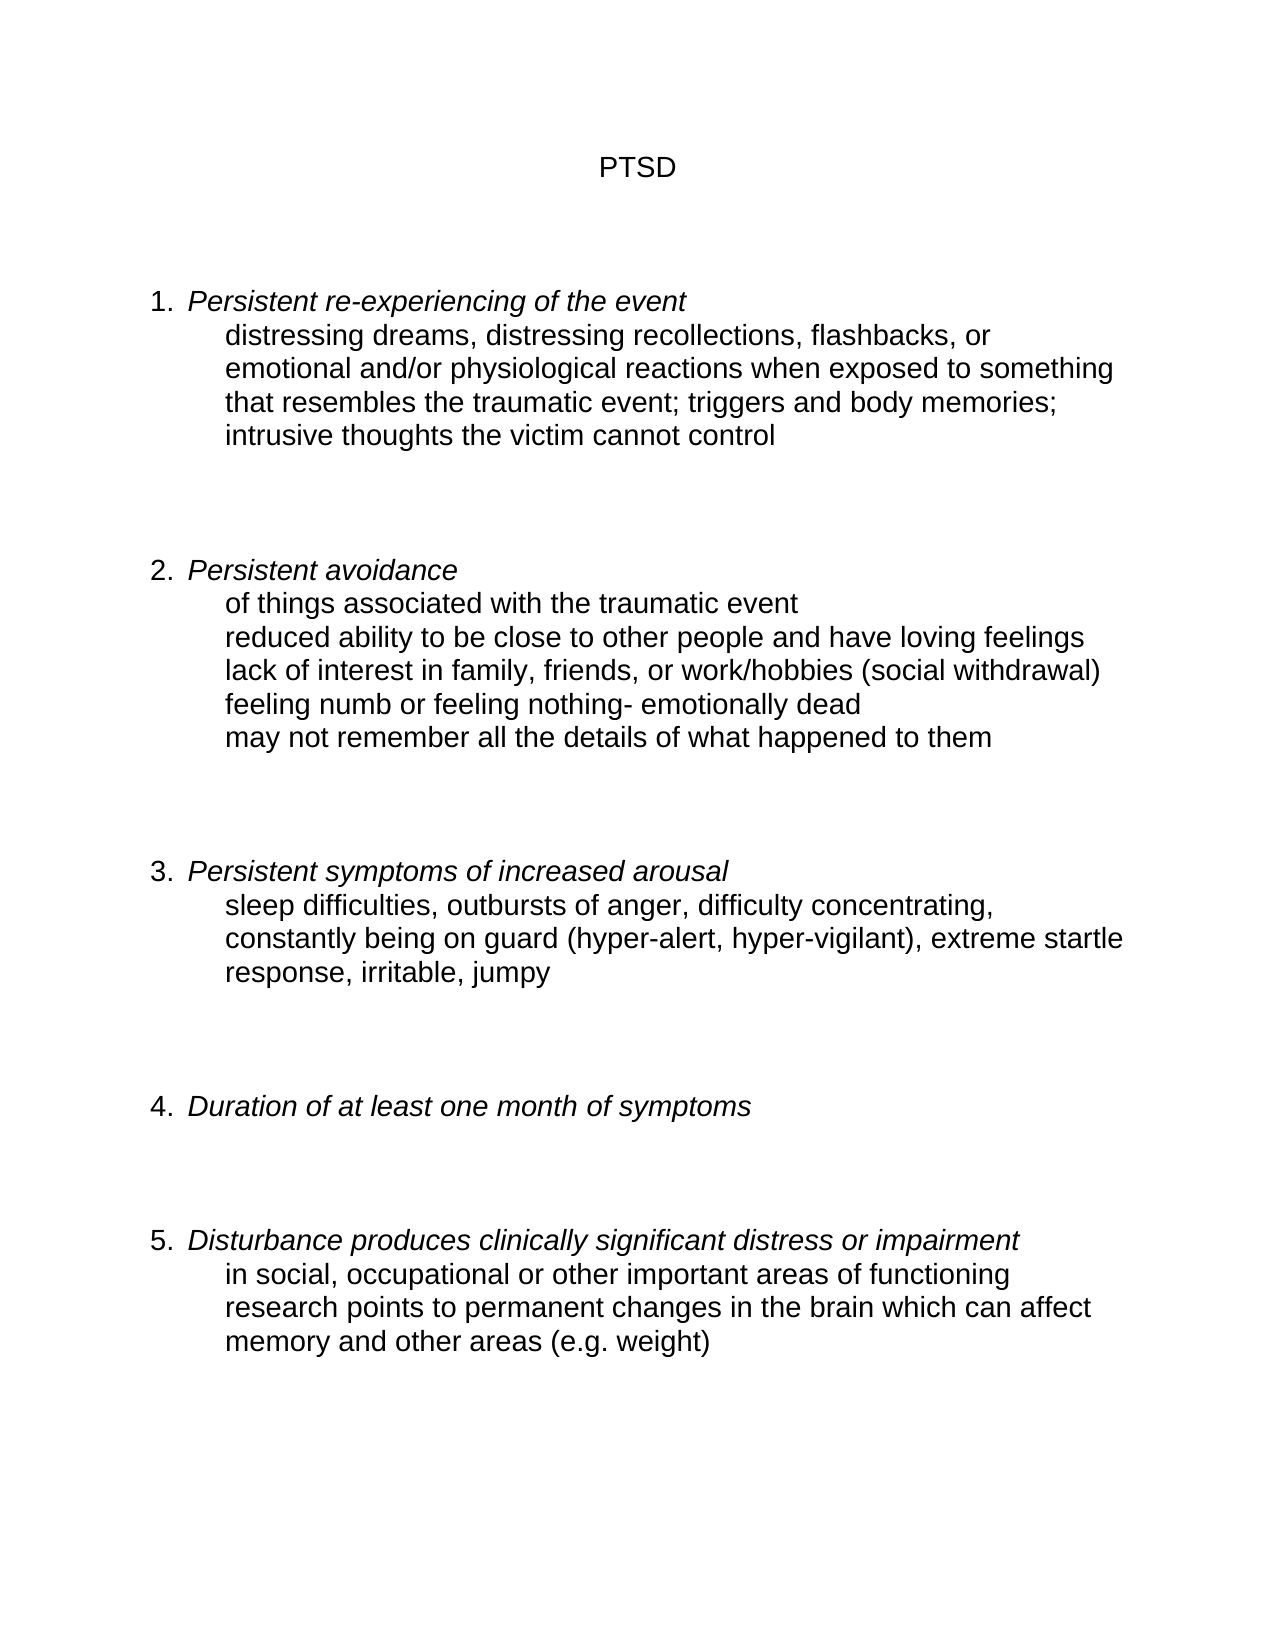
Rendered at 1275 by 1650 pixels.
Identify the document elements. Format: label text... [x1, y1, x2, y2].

list Persistent avoidance [150, 552, 1125, 586]
list Duration of at least one month of symptoms [150, 1089, 1125, 1123]
text sleep difficulties, outbursts of anger, difficulty concentrating, constantly being on guard (hyper-alert, hyper-vigilant), extreme startle response, irritable, jumpy [225, 888, 1125, 988]
list Disturbance produces clinically significant distress or impairment [150, 1223, 1125, 1257]
list Persistent re-experiencing of the event [150, 284, 1125, 318]
text in social, occupational or other important areas of functioning [150, 1257, 1125, 1290]
text lack of interest in family, friends, or work/hobbies (social withdrawal) [225, 653, 1125, 687]
list Persistent symptoms of increased arousal [150, 854, 1125, 888]
text PTSD [150, 150, 1125, 183]
text memory and other areas (e.g. weight) [150, 1324, 1125, 1357]
text may not remember all the details of what happened to them [225, 720, 1125, 754]
text reduced ability to be close to other people and have loving feelings [225, 619, 1125, 653]
text feeling numb or feeling nothing- emotionally dead [225, 687, 1125, 720]
text of things associated with the traumatic event [225, 586, 1125, 619]
text distressing dreams, distressing recollections, flashbacks, or emotional and/or physiological reactions when exposed to something that resembles the traumatic event; triggers and body memories; intrusive thoughts the victim cannot control [225, 318, 1125, 452]
text research points to permanent changes in the brain which can affect [150, 1290, 1125, 1324]
